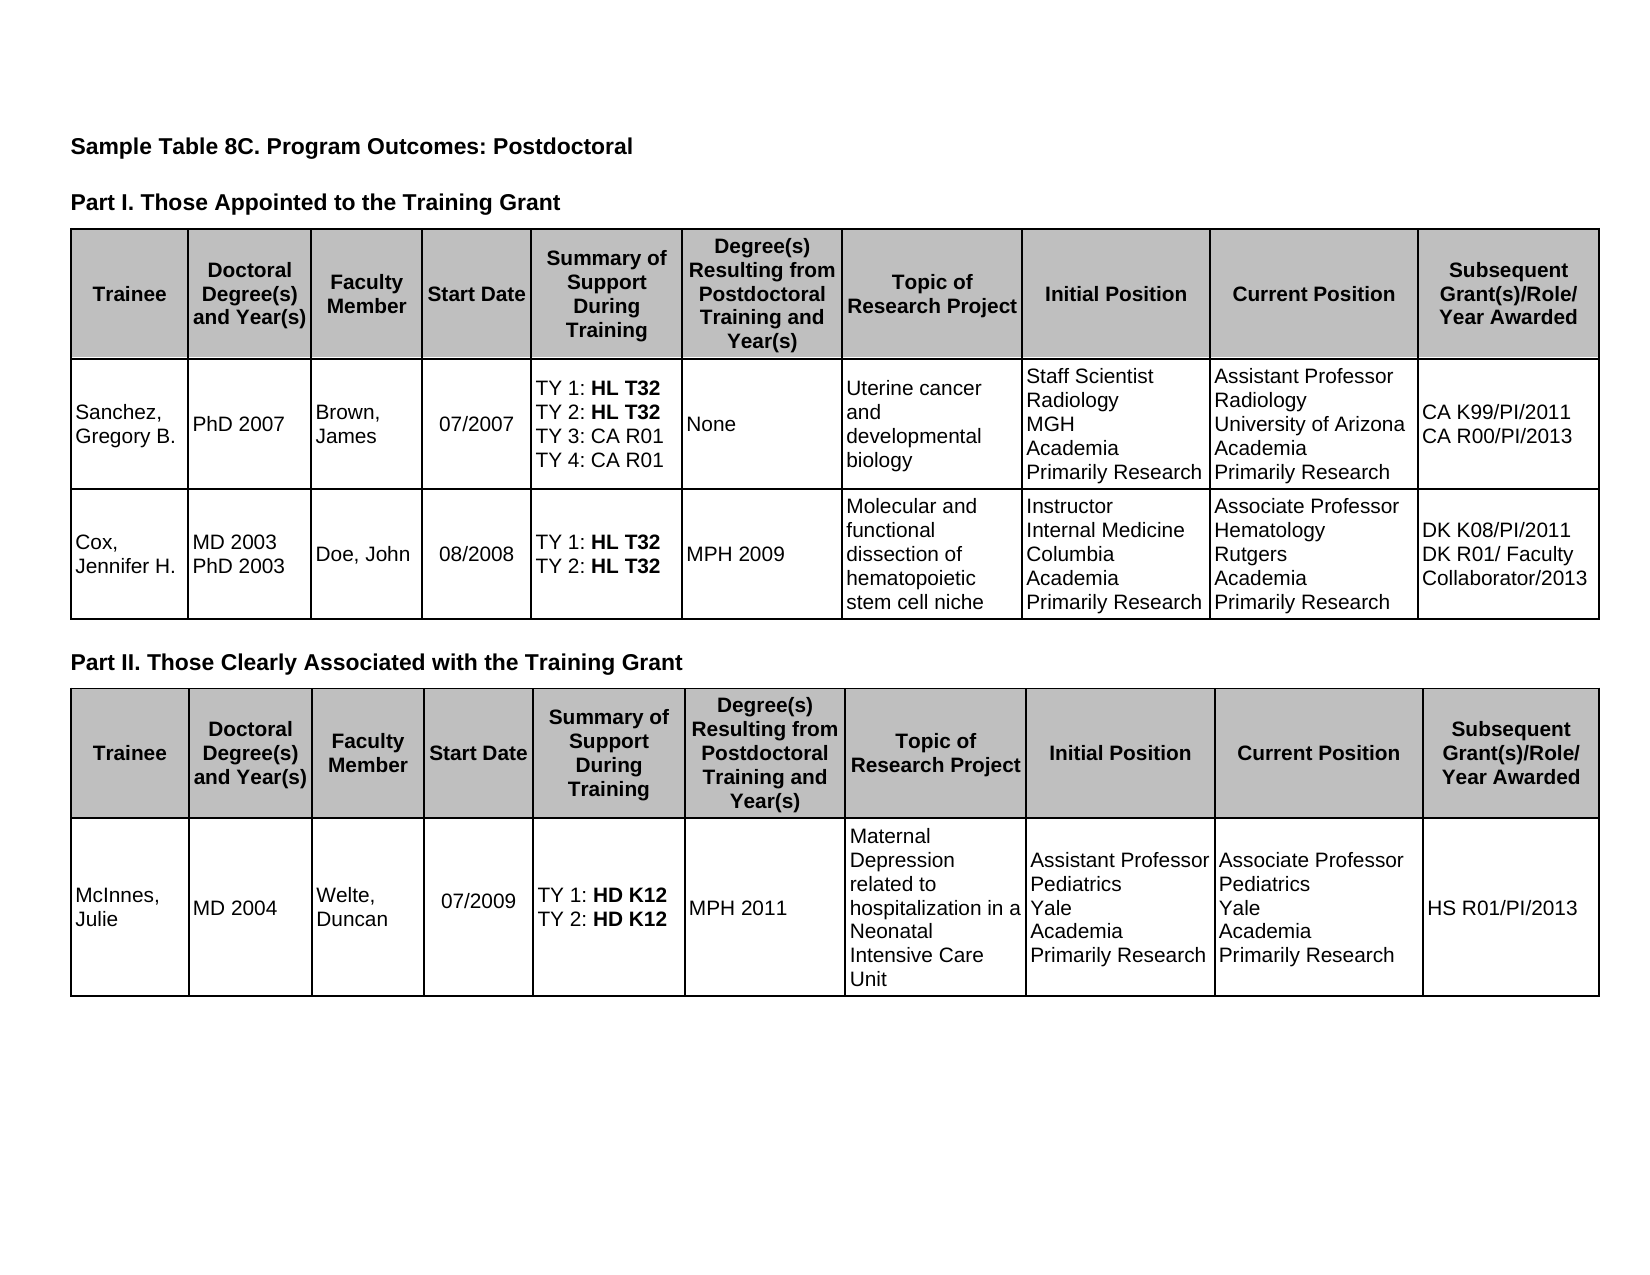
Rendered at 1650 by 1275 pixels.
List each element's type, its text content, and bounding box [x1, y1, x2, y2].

table_header Summary of Support During Training [534, 689, 684, 817]
subtitle Sample Table 8C. Program Outcomes: Postdoctoral [70, 133, 1598, 160]
table_cell 07/2007 [423, 360, 530, 488]
table_header Doctoral Degree(s) and Year(s) [189, 230, 310, 357]
table_cell Staff Scientist Radiology MGH Academia Primarily Research [1023, 360, 1209, 488]
table_header Doctoral Degree(s) and Year(s) [190, 689, 311, 817]
table_cell Associate Professor Pediatrics Yale Academia Primarily Research [1216, 819, 1422, 995]
table_cell Brown, James [312, 360, 421, 488]
table_cell MPH 2011 [686, 819, 844, 995]
table_cell MD 2003 PhD 2003 [189, 490, 310, 618]
table_cell None [683, 360, 841, 488]
subtitle Part I. Those Appointed to the Training Grant [70, 189, 1598, 215]
table_cell 07/2009 [425, 819, 532, 995]
table_header Faculty Member [313, 689, 423, 817]
table_cell Instructor Internal Medicine Columbia Academia Primarily Research [1023, 490, 1209, 618]
table_cell CA K99/PI/2011 CA R00/PI/2013 [1419, 360, 1598, 488]
table_cell Doe, John [312, 490, 421, 618]
table_cell Cox, Jennifer H. [72, 490, 187, 618]
table_cell Associate Professor Hematology Rutgers Academia Primarily Research [1211, 490, 1417, 618]
table_header Subsequent Grant(s)/Role/ Year Awarded [1419, 230, 1598, 357]
table_cell Sanchez, Gregory B. [72, 360, 187, 488]
table_cell Maternal Depression related to hospitalization in a Neonatal Intensive Care Unit [846, 819, 1025, 995]
table_cell Assistant Professor Radiology University of Arizona Academia Primarily Research [1211, 360, 1417, 488]
table_header Start Date [423, 230, 530, 357]
table_header Trainee [72, 230, 187, 357]
table_cell McInnes, Julie [72, 819, 188, 995]
table_header Topic of Research Project [846, 689, 1025, 817]
table_cell HS R01/PI/2013 [1424, 819, 1598, 995]
table_header Topic of Research Project [843, 230, 1021, 357]
table_cell Uterine cancer and developmental biology [843, 360, 1021, 488]
table_header Subsequent Grant(s)/Role/ Year Awarded [1424, 689, 1598, 817]
table_header Start Date [425, 689, 532, 817]
table_cell TY 1: HL T32 TY 2: HL T32 TY 3: CA R01 TY 4: CA R01 [532, 360, 681, 488]
table_cell TY 1: HD K12 TY 2: HD K12 [534, 819, 684, 995]
table_header Current Position [1211, 230, 1417, 357]
table_header Faculty Member [312, 230, 421, 357]
table_cell MD 2004 [190, 819, 311, 995]
table_cell Molecular and functional dissection of hematopoietic stem cell niche [843, 490, 1021, 618]
table_header Current Position [1216, 689, 1422, 817]
table_header Trainee [72, 689, 188, 817]
table_cell Assistant Professor Pediatrics Yale Academia Primarily Research [1027, 819, 1214, 995]
table_header Summary of Support During Training [532, 230, 681, 357]
table_header Initial Position [1027, 689, 1214, 817]
table_cell Welte, Duncan [313, 819, 423, 995]
table_cell MPH 2009 [683, 490, 841, 618]
table_header Degree(s) Resulting from Postdoctoral Training and Year(s) [686, 689, 844, 817]
table_cell DK K08/PI/2011 DK R01/ Faculty Collaborator/2013 [1419, 490, 1598, 618]
table_cell TY 1: HL T32 TY 2: HL T32 [532, 490, 681, 618]
table_cell 08/2008 [423, 490, 530, 618]
subtitle Part II. Those Clearly Associated with the Training Grant [70, 649, 1598, 675]
table_cell PhD 2007 [189, 360, 310, 488]
table_header Degree(s) Resulting from Postdoctoral Training and Year(s) [683, 230, 841, 357]
table_header Initial Position [1023, 230, 1209, 357]
